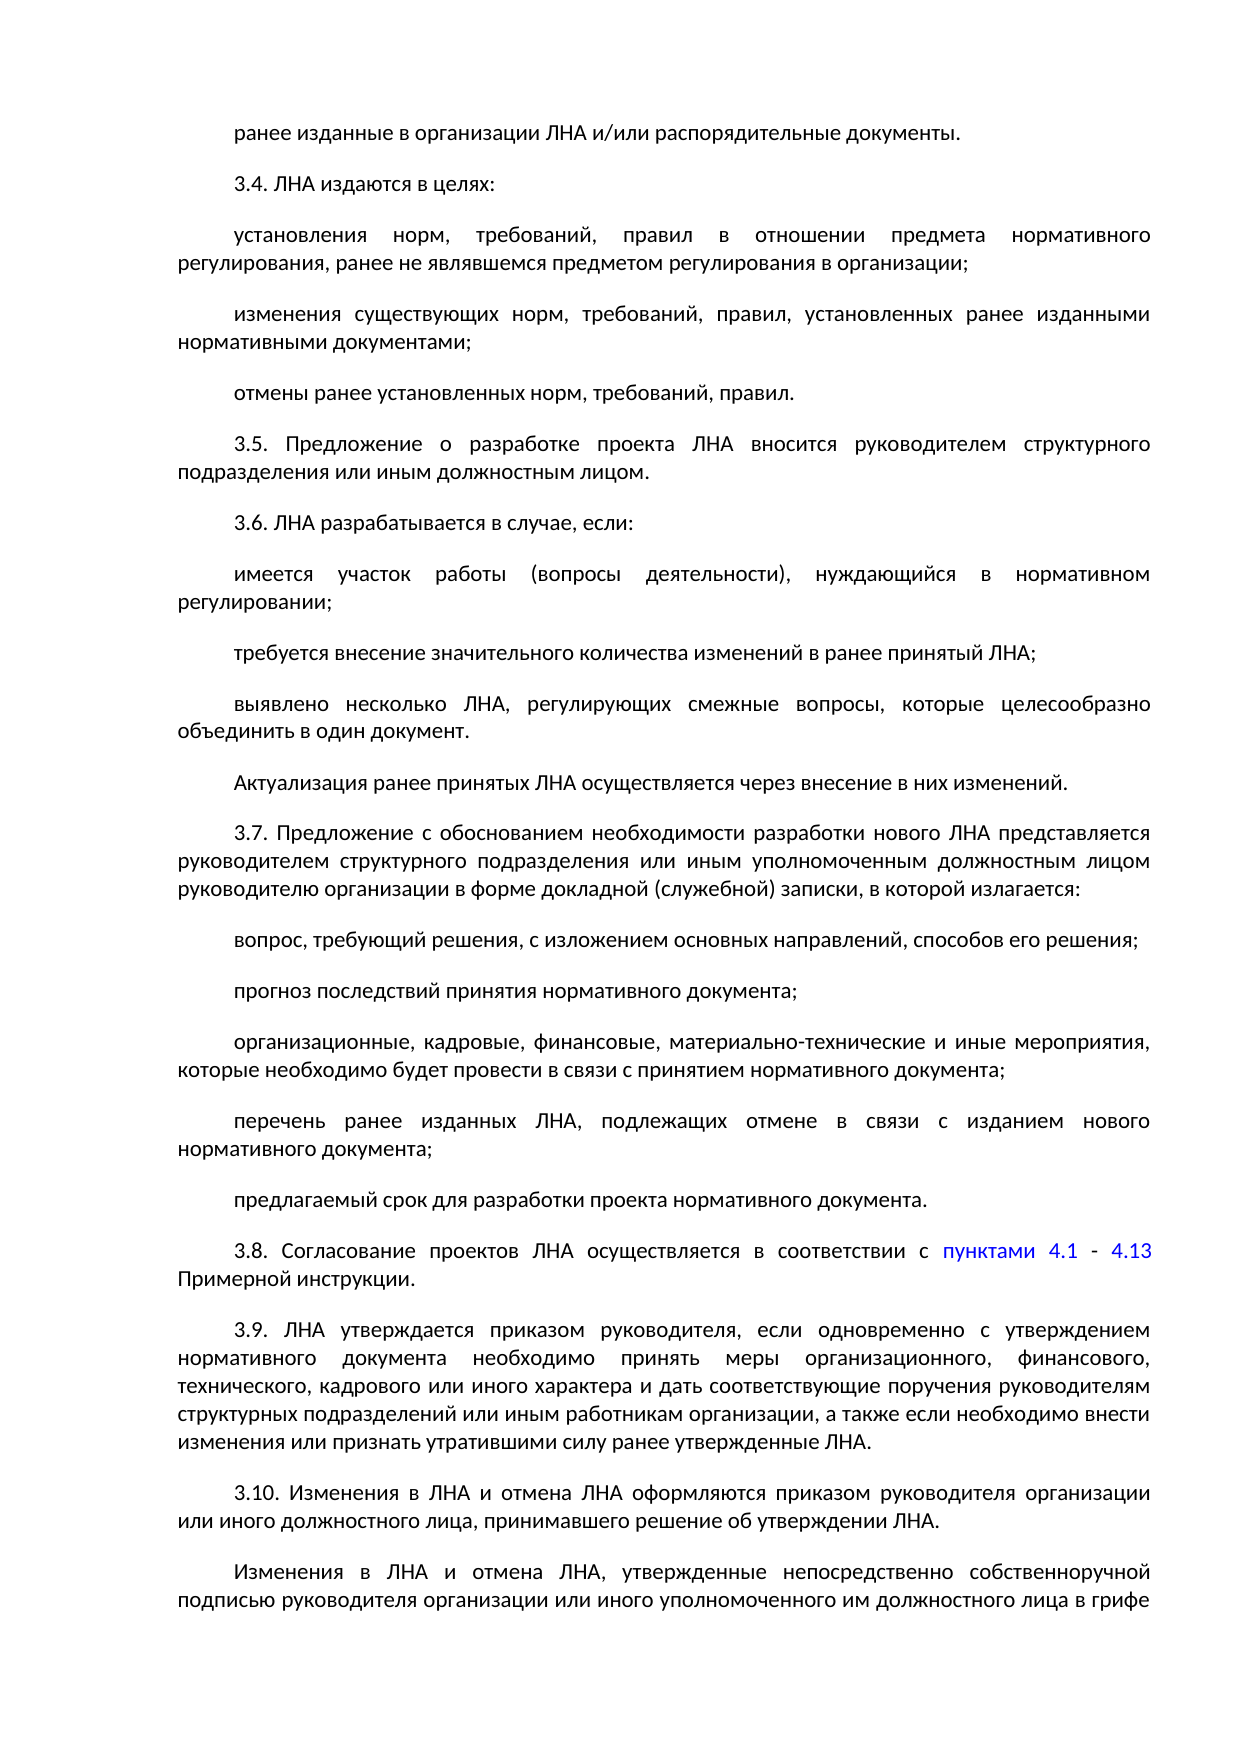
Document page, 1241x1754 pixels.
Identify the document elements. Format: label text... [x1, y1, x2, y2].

text организационные, кадровые, финансовые, материально-технические и иные мероприятия, которые необходимо будет провести в связи с принятием нормативного документа; [177, 1027, 1152, 1083]
text вопрос, требующий решения, с изложением основных направлений, способов его решения; [177, 926, 1152, 953]
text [177, 1557, 1152, 1613]
text имеется участок работы (вопросы деятельности), нуждающийся в нормативном регулировании; [177, 559, 1152, 615]
text предлагаемый срок для разработки проекта нормативного документа. [177, 1185, 1152, 1213]
text перечень ранее изданных ЛНА, подлежащих отмене в связи с изданием нового нормативного документа; [177, 1106, 1152, 1162]
text отмены ранее установленных норм, требований, правил. [177, 378, 1152, 406]
text 3.6. ЛНА разрабатывается в случае, если: [177, 508, 1152, 536]
text Актуализация ранее принятых ЛНА осуществляется через внесение в них изменений. [177, 768, 1152, 796]
text выявлено несколько ЛНА, регулирующих смежные вопросы, которые целесообразно объединить в один документ. [177, 689, 1152, 745]
text ранее изданные в организации ЛНА и/или распорядительные документы. [177, 118, 1152, 146]
text установления норм, требований, правил в отношении предмета нормативного регулирования, ранее не являвшемся предметом регулирования в организации; [177, 220, 1152, 276]
text 3.7. Предложение с обоснованием необходимости разработки нового ЛНА представляется руководителем структурного подразделения или иным уполномоченным должностным лицом руководителю организации в форме докладной (служебной) записки, в которой излагается: [177, 818, 1152, 903]
text 3.8. Согласование проектов ЛНА осуществляется в соответствии с пунктами 4.1 - 4.13 Примерной инструкции. [177, 1236, 1152, 1292]
text 3.5. Предложение о разработке проекта ЛНА вносится руководителем структурного подразделения или иным должностным лицом. [177, 429, 1152, 485]
text 3.10. Изменения в ЛНА и отмена ЛНА оформляются приказом руководителя организации или иного должностного лица, принимавшего решение об утверждении ЛНА. [177, 1478, 1152, 1534]
text изменения существующих норм, требований, правил, установленных ранее изданными нормативными документами; [177, 299, 1152, 355]
text прогноз последствий принятия нормативного документа; [177, 976, 1152, 1004]
text 3.9. ЛНА утверждается приказом руководителя, если одновременно с утверждением нормативного документа необходимо принять меры организационного, финансового, технического, кадрового или иного характера и дать соответствующие поручения руководителям структурных подразделений или иным работникам организации, а также если необходимо внести изменения или признать утратившими силу ранее утвержденные ЛНА. [177, 1315, 1152, 1455]
text 3.4. ЛНА издаются в целях: [177, 169, 1152, 197]
text требуется внесение значительного количества изменений в ранее принятый ЛНА; [177, 638, 1152, 666]
